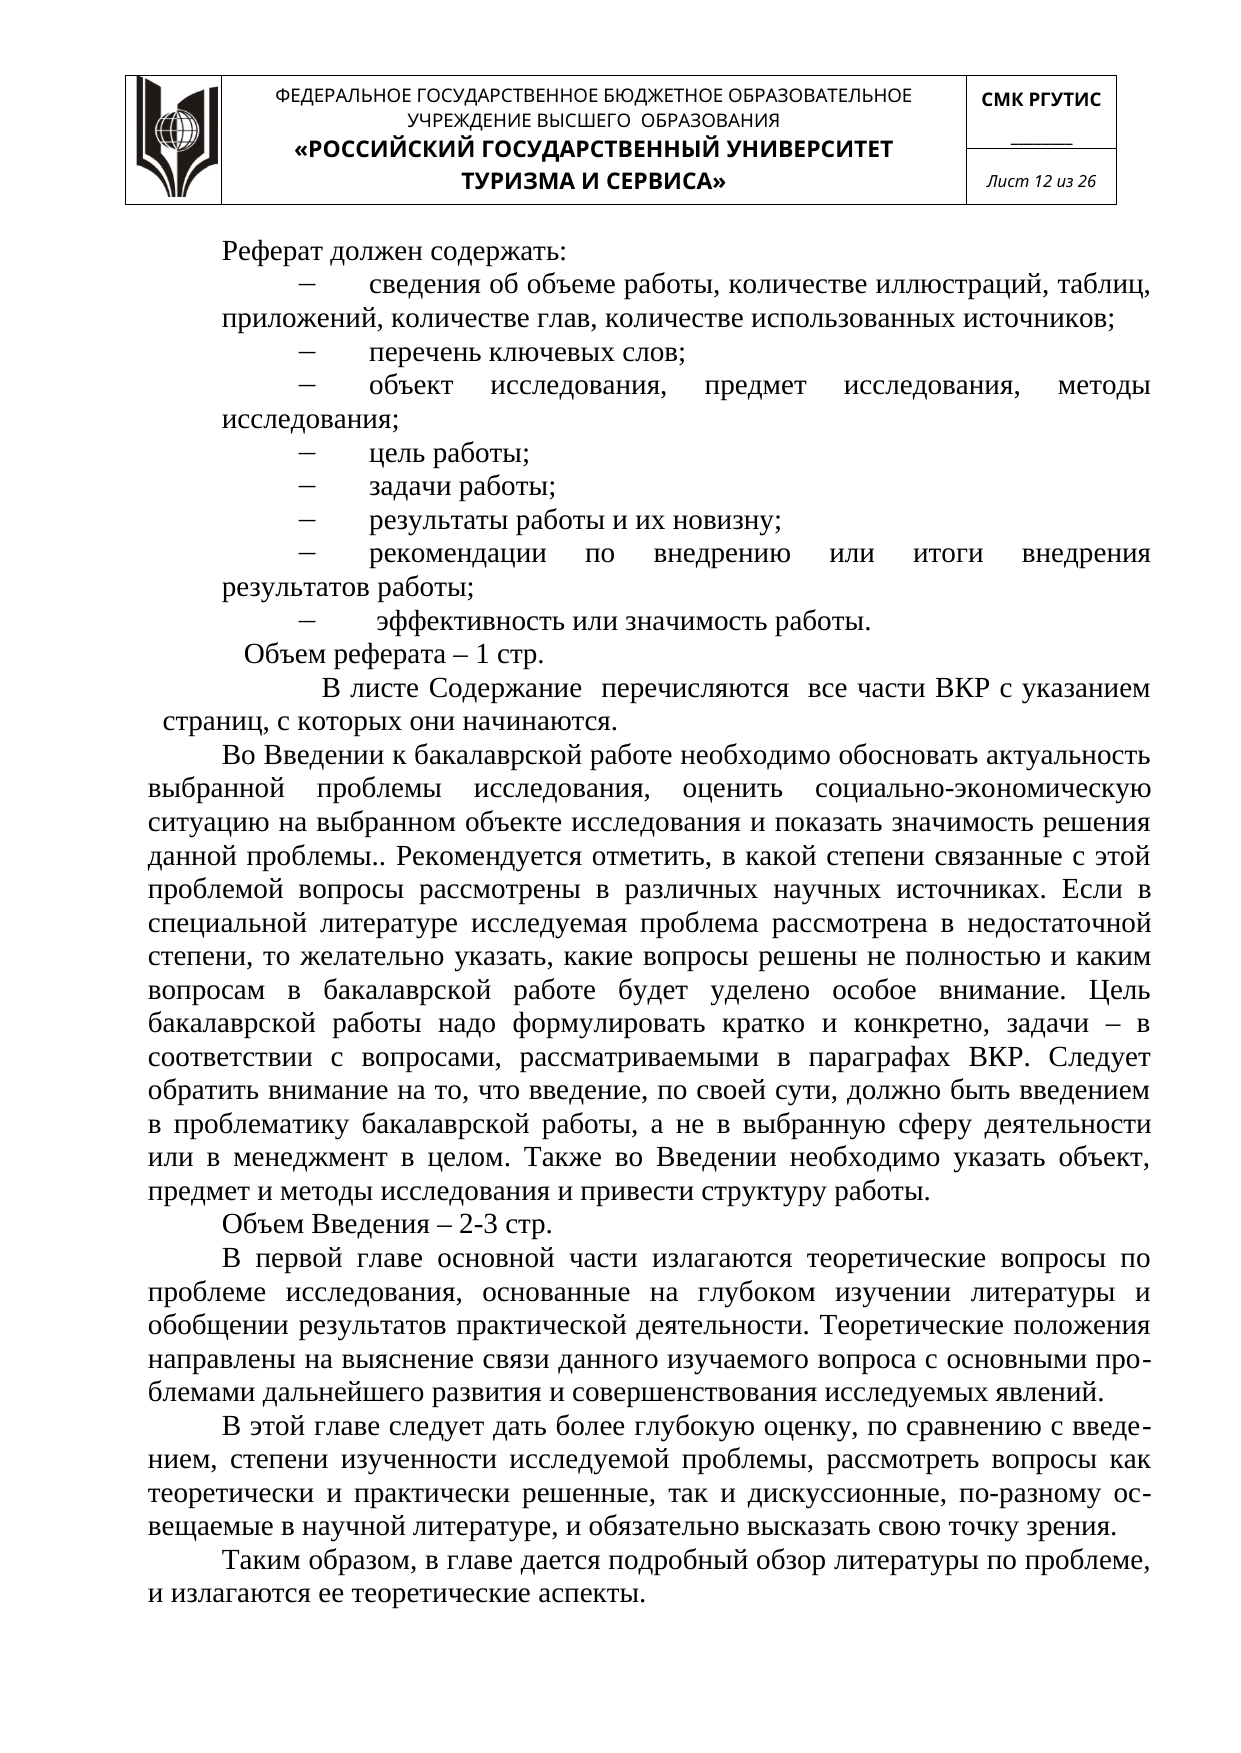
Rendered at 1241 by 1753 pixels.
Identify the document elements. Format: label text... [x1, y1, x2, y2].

list рекомендации по внедрению или итоги внедрения результатов работы; [222, 536, 1152, 603]
list результаты работы и их новизну; [222, 502, 1152, 536]
text Реферат должен содержать: [148, 233, 1152, 267]
list сведения об объеме работы, количестве иллюстраций, таблиц, приложений, количестве глав, количестве использованных источников; [222, 267, 1152, 334]
list цель работы; [222, 435, 1152, 468]
text Во Введении к бакалаврской работе необходимо обосновать актуальность выбранной проблемы исследования, оценить социально-экономическую ситуацию на выбранном объекте исследования и показать значимость решения данной проблемы.. Рекомендуется отметить, в какой степени связанные с этой проблемой вопросы рассмотрены в различных научных источниках. Если в специальной литературе исследуемая проблема рассмотрена в недостаточной степени, то желательно указать, какие вопросы решены не полностью и каким вопросам в бакалаврской работе будет уделено особое внимание. Цель бакалаврской работы надо формулировать кратко и конкретно, задачи – в соответствии с вопросами, рассматриваемыми в параграфах ВКР. Следует обратить внимание на то, что введение, по своей сути, должно быть введением в проблематику бакалаврской работы, а не в выбранную сферу деятельности или в менеджмент в целом. Также во Введении необходимо указать объект, предмет и методы исследования и привести структуру работы. [148, 737, 1152, 1207]
text Объем реферата – 1 стр. [162, 636, 1152, 670]
text В этой главе следует дать более глубокую оценку, по сравнению с введением, степени изученности исследуемой проблемы, рассмотреть вопросы как теоретически и практически решенные, так и дискуссионные, по-разному освещаемые в научной литературе, и обязательно высказать свою точку зрения. [148, 1408, 1152, 1542]
list задачи работы; [222, 468, 1152, 502]
text Объем Введения – 2-3 стр. [148, 1207, 1152, 1240]
picture [136, 76, 218, 197]
list объект исследования, предмет исследования, методы исследования; [222, 367, 1152, 435]
list эффективность или значимость работы. [222, 603, 1152, 636]
text В листе Содержание перечисляются все части ВКР с указанием страниц, с которых они начинаются. [162, 670, 1152, 737]
list перечень ключевых слов; [222, 334, 1152, 367]
text В первой главе основной части излагаются теоретические вопросы по проблеме исследования, основанные на глубоком изучении литературы и обобщении результатов практической деятельности. Теоретические положения направлены на выяснение связи данного изучаемого вопроса с основными проблемами дальнейшего развития и совершенствования исследуемых явлений. [148, 1240, 1152, 1408]
text Таким образом, в главе дается подробный обзор литературы по проблеме, и излагаются ее теоретические аспекты. [148, 1542, 1152, 1609]
